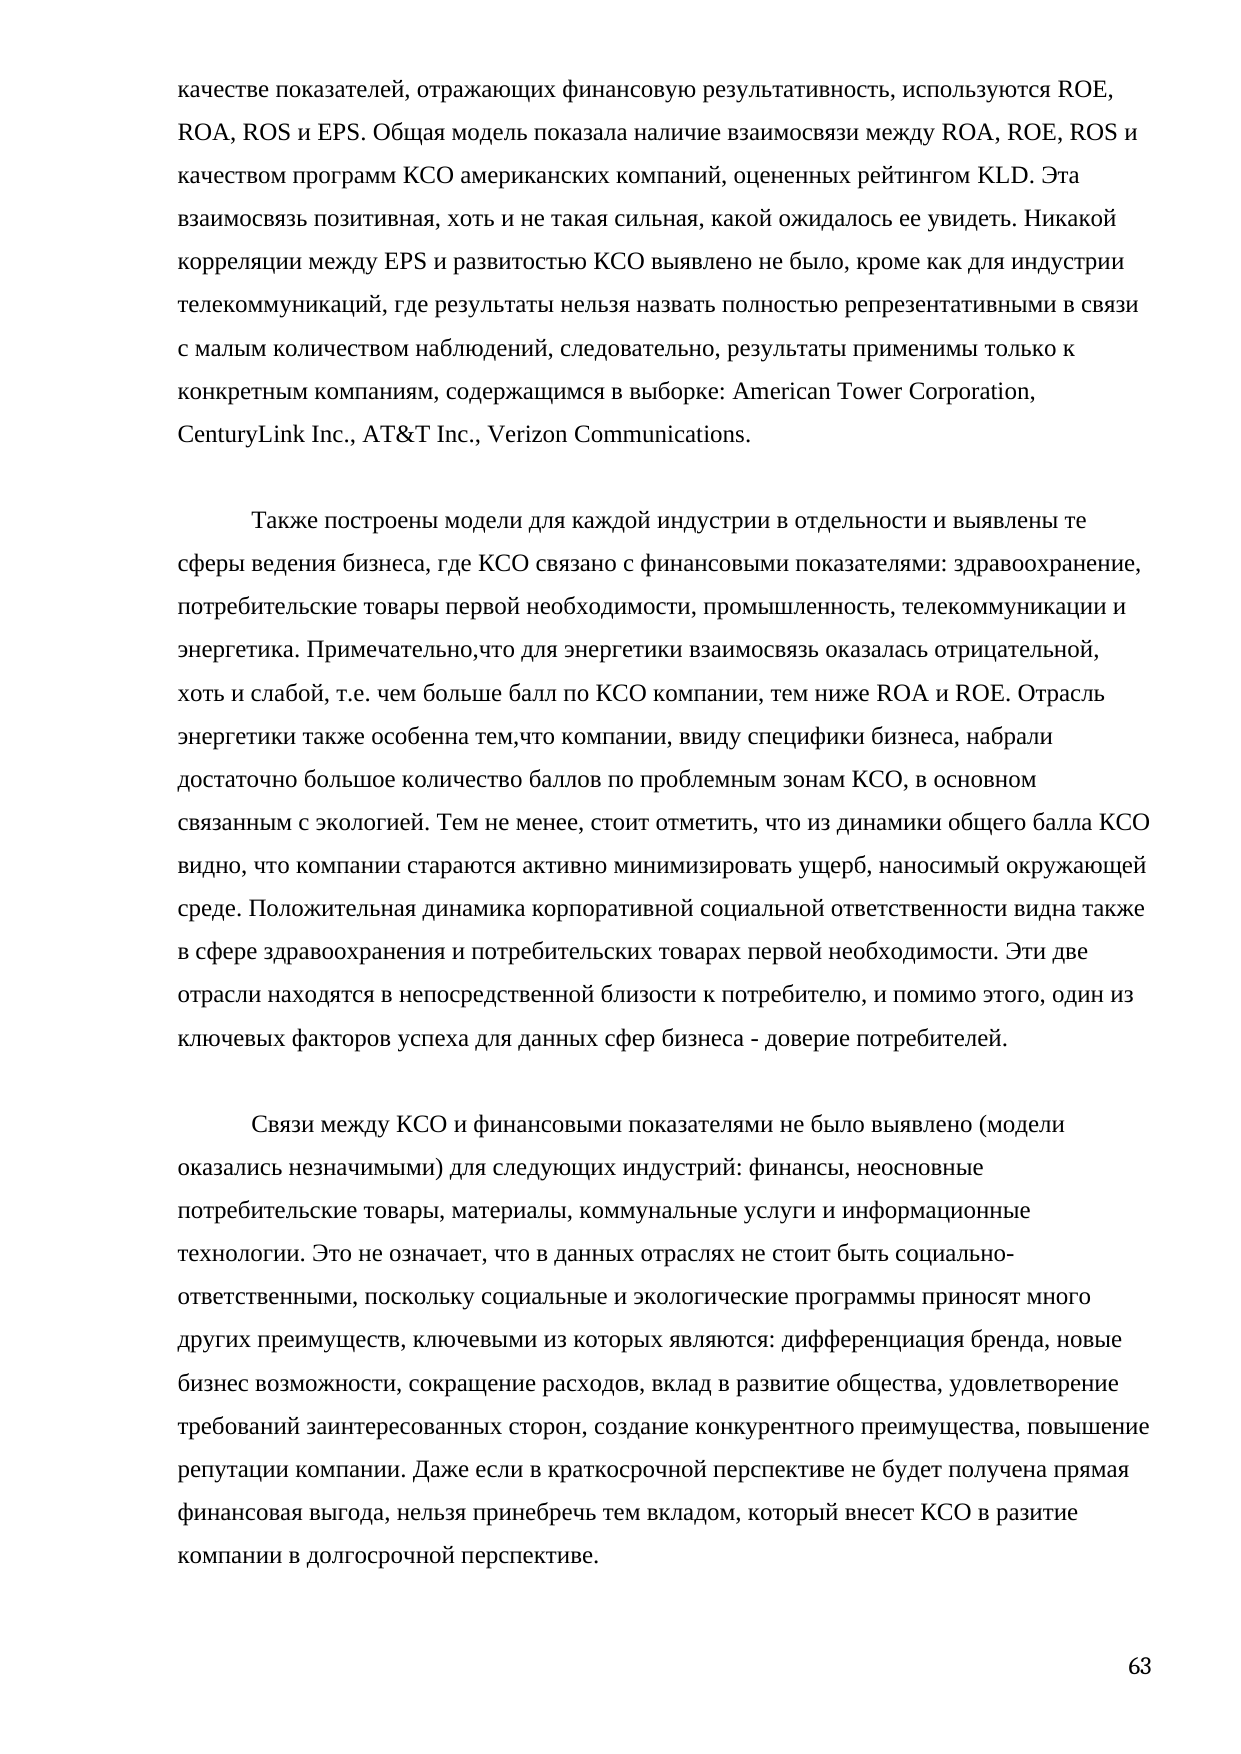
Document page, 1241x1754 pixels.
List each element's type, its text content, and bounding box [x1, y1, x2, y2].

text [177, 74, 1152, 448]
text Связи между КСО и финансовыми показателями не было выявлено (модели оказались незначимыми) для следующих индустрий: финансы, неосновные потребительские товары, материалы, коммунальные услуги и информационные технологии. Это не означает, что в данных отраслях не стоит быть социально-ответственными, поскольку социальные и экологические программы приносят много других преимуществ, ключевыми из которых являются: дифференциация бренда, новые бизнес возможности, сокращение расходов, вклад в развитие общества, удовлетворение требований заинтересованных сторон, создание конкурентного преимущества, повышение репутации компании. Даже если в краткосрочной перспективе не будет получена прямая финансовая выгода, нельзя принебречь тем вкладом, который внесет КСО в разитие компании в долгосрочной перспективе. [177, 1109, 1152, 1569]
text Также построены модели для каждой индустрии в отдельности и выявлены те сферы ведения бизнеса, где КСО связано с финансовыми показателями: здравоохранение, потребительские товары первой необходимости, промышленность, телекоммуникации и энергетика. Примечательно,что для энергетики взаимосвязь оказалась отрицательной, хоть и слабой, т.е. чем больше балл по КСО компании, тем ниже ROA и ROE. Отрасль энергетики также особенна тем,что компании, ввиду специфики бизнеса, набрали достаточно большое количество баллов по проблемным зонам КСО, в основном связанным с экологией. Тем не менее, стоит отметить, что из динамики общего балла КСО видно, что компании стараются активно минимизировать ущерб, наносимый окружающей среде. Положительная динамика корпоративной социальной ответственности видна также в сфере здравоохранения и потребительских товарах первой необходимости. Эти две отрасли находятся в непосредственной близости к потребителю, и помимо этого, один из ключевых факторов успеха для данных сфер бизнеса - доверие потребителей. [177, 505, 1152, 1051]
